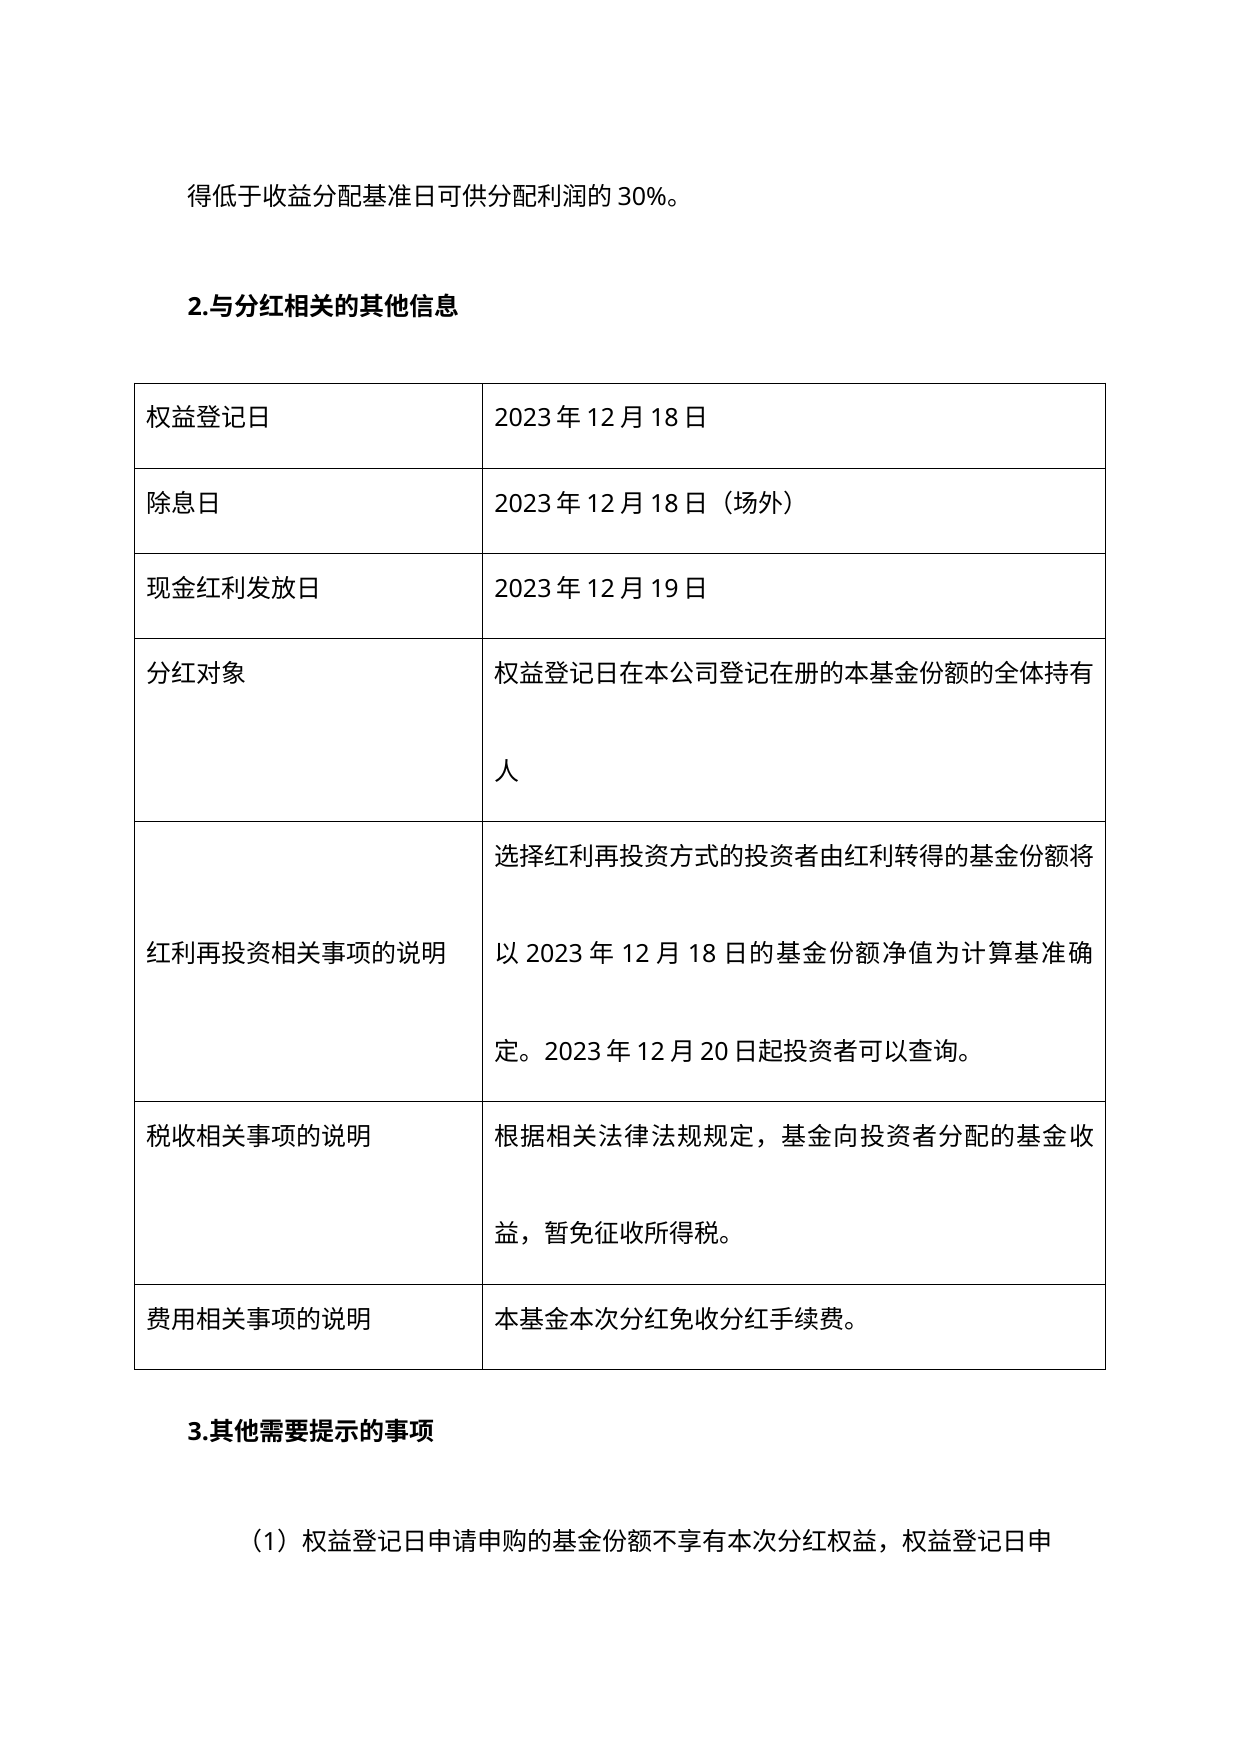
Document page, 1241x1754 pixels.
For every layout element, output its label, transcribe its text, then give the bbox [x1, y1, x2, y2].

table_cell 根据相关法律法规规定，基金向投资者分配的基金收益，暂免征收所得税。 [483, 1102, 1105, 1284]
subtitle 2.与分红相关的其他信息 [187, 272, 1053, 337]
table_cell 除息日 [135, 469, 482, 553]
table_cell 税收相关事项的说明 [135, 1102, 482, 1284]
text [187, 1507, 1053, 1572]
table_cell 分红对象 [135, 639, 482, 821]
table_cell 选择红利再投资方式的投资者由红利转得的基金份额将以2023年12月18日的基金份额净值为计算基准确定。2023年12月20日起投资者可以查询。 [483, 822, 1105, 1101]
subtitle 3.其他需要提示的事项 [187, 1397, 1053, 1462]
table_cell 2023年12月19日 [483, 554, 1105, 638]
table_cell 现金红利发放日 [135, 554, 482, 638]
table_cell 本基金本次分红免收分红手续费。 [483, 1285, 1105, 1369]
table_cell 2023年12月18日（场外） [483, 469, 1105, 553]
table_header 2023年12月18日 [483, 384, 1105, 468]
table_cell 费用相关事项的说明 [135, 1285, 482, 1369]
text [187, 162, 1053, 227]
table_cell 红利再投资相关事项的说明 [135, 822, 482, 1101]
table_header 权益登记日 [135, 384, 482, 468]
table_cell 权益登记日在本公司登记在册的本基金份额的全体持有人 [483, 639, 1105, 821]
